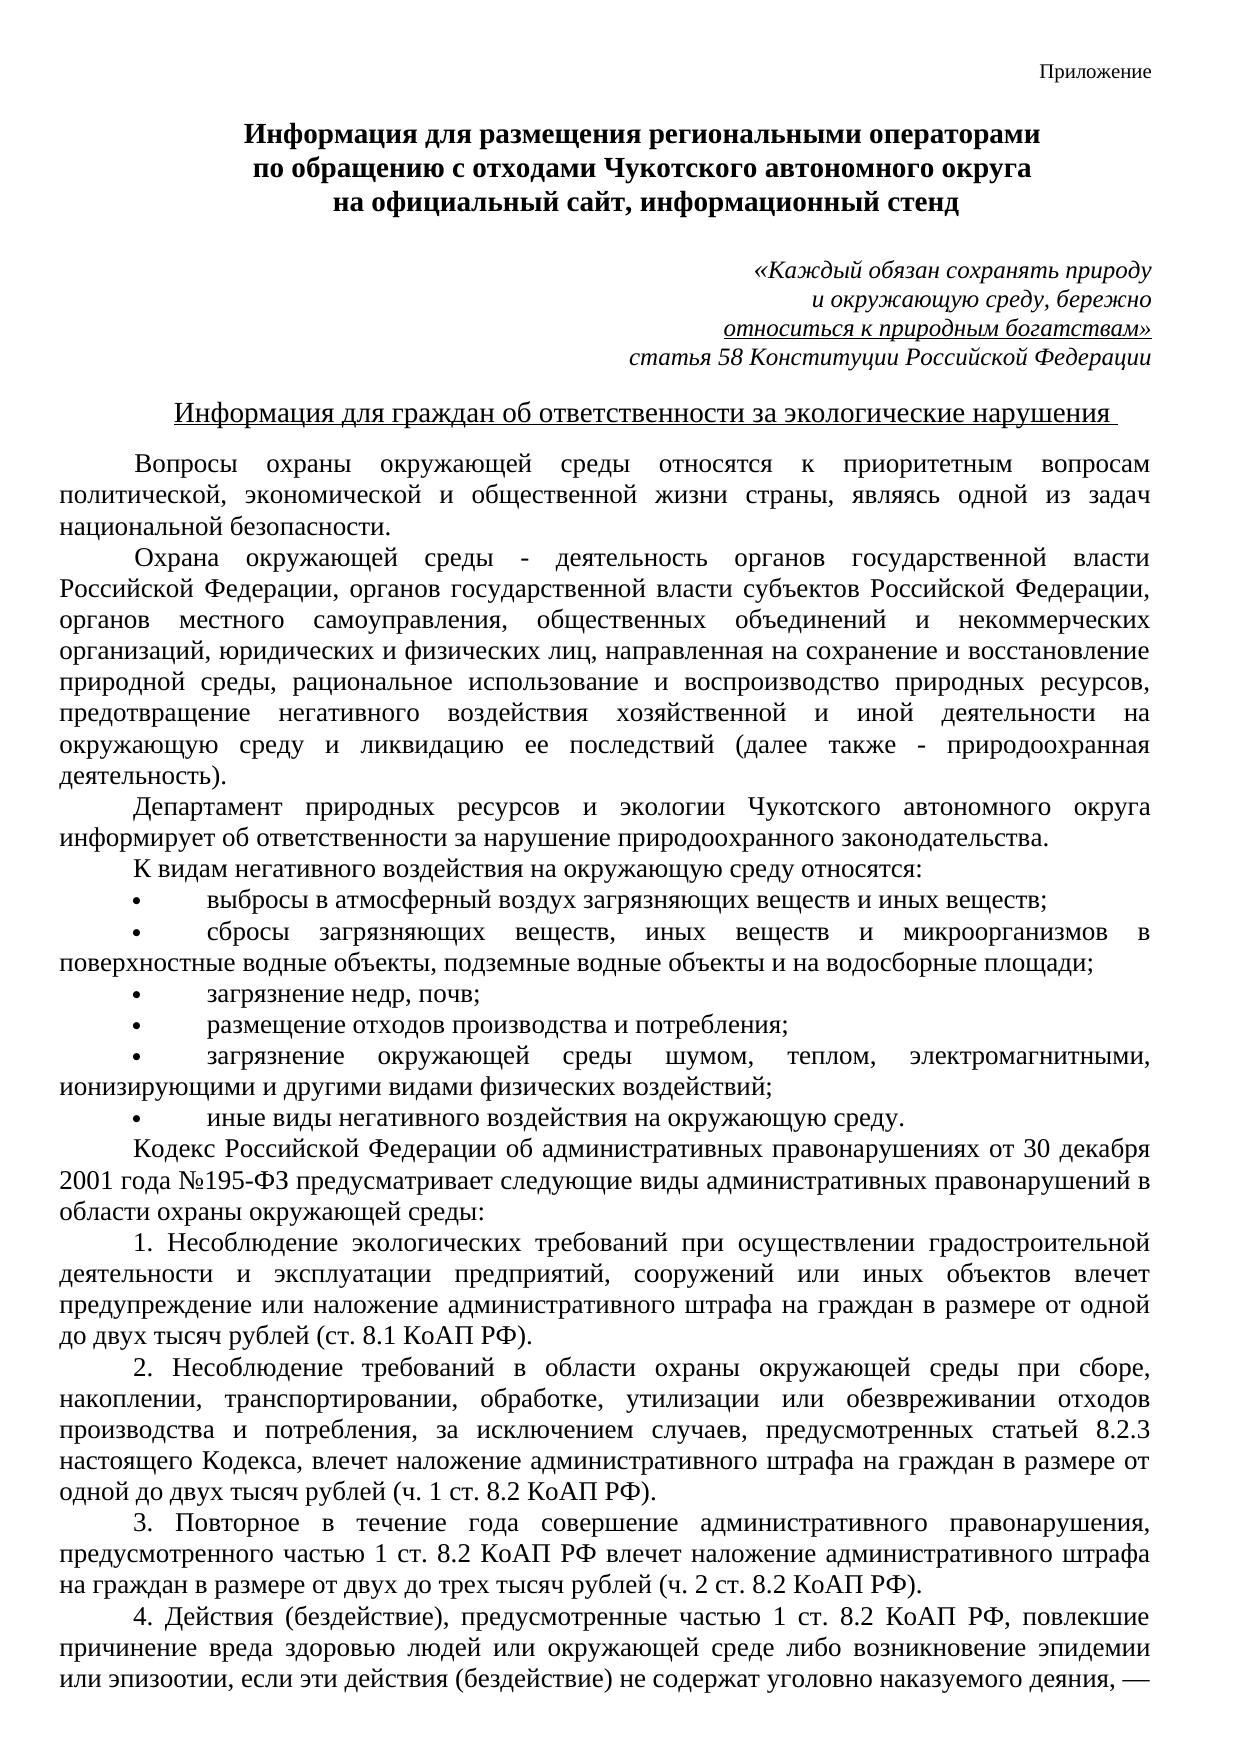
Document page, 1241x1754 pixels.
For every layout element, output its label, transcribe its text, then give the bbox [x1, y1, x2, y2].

list сбросы загрязняющих веществ, иных веществ и микроорганизмов в поверхностные водные объекты, подземные водные объекты и на водосборные площади; [59, 914, 1152, 977]
text Приложение [59, 59, 1152, 83]
list загрязнение окружающей среды шумом, теплом, электромагнитными, ионизирующими и другими видами физических воздействий; [59, 1039, 1152, 1101]
text и окружающую среду, бережно [59, 284, 1152, 313]
list иные виды негативного воздействия на окружающую среду. [59, 1101, 1152, 1133]
text Вопросы охраны окружающей среды относятся к приоритетным вопросам политической, экономической и общественной жизни страны, являясь одной из задач национальной безопасности. [59, 447, 1152, 541]
list размещение отходов производства и потребления; [59, 1008, 1152, 1039]
text на официальный сайт, информационный стенд [59, 184, 1152, 217]
text «Каждый обязан сохранять природу [59, 251, 1152, 284]
text Кодекс Российской Федерации об административных правонарушениях от 30 декабря 2001 года №195-ФЗ предусматривает следующие виды административных правонарушений в области охраны окружающей среды: [59, 1133, 1152, 1226]
text относиться к природным богатствам» [59, 313, 1152, 342]
text Информация для граждан об ответственности за экологические нарушения [59, 395, 1152, 428]
text 1. Несоблюдение экологических требований при осуществлении градостроительной деятельности и эксплуатации предприятий, сооружений или иных объектов влечет предупреждение или наложение административного штрафа на граждан в размере от одной до двух тысяч рублей (ст. 8.1 КоАП РФ). [59, 1226, 1152, 1351]
text Охрана окружающей среды - деятельность органов государственной власти Российской Федерации, органов государственной власти субъектов Российской Федерации, органов местного самоуправления, общественных объединений и некоммерческих организаций, юридических и физических лиц, направленная на сохранение и восстановление природной среды, рациональное использование и воспроизводство природных ресурсов, предотвращение негативного воздействия хозяйственной и иной деятельности на окружающую среду и ликвидацию ее последствий (далее также - природоохранная деятельность). [59, 541, 1152, 790]
text статья 58 Конституции Российской Федерации [59, 342, 1152, 371]
text Департамент природных ресурсов и экологии Чукотского автономного округа информирует об ответственности за нарушение природоохранного законодательства. [59, 790, 1152, 852]
text К видам негативного воздействия на окружающую среду относятся: [59, 852, 1152, 883]
text 3. Повторное в течение года совершение административного правонарушения, предусмотренного частью 1 ст. 8.2 КоАП РФ влечет наложение административного штрафа на граждан в размере от двух до трех тысяч рублей (ч. 2 ст. 8.2 КоАП РФ). [59, 1506, 1152, 1600]
list выбросы в атмосферный воздух загрязняющих веществ и иных веществ; [59, 883, 1152, 914]
text 2. Несоблюдение требований в области охраны окружающей среды при сборе, накоплении, транспортировании, обработке, утилизации или обезвреживании отходов производства и потребления, за исключением случаев, предусмотренных статьей 8.2.3 настоящего Кодекса, влечет наложение административного штрафа на граждан в размере от одной до двух тысяч рублей (ч. 1 ст. 8.2 КоАП РФ). [59, 1351, 1152, 1506]
text по обращению с отходами Чукотского автономного округа [59, 150, 1152, 184]
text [59, 1600, 1152, 1693]
list загрязнение недр, почв; [59, 977, 1152, 1008]
text Информация для размещения региональными операторами [59, 117, 1152, 150]
